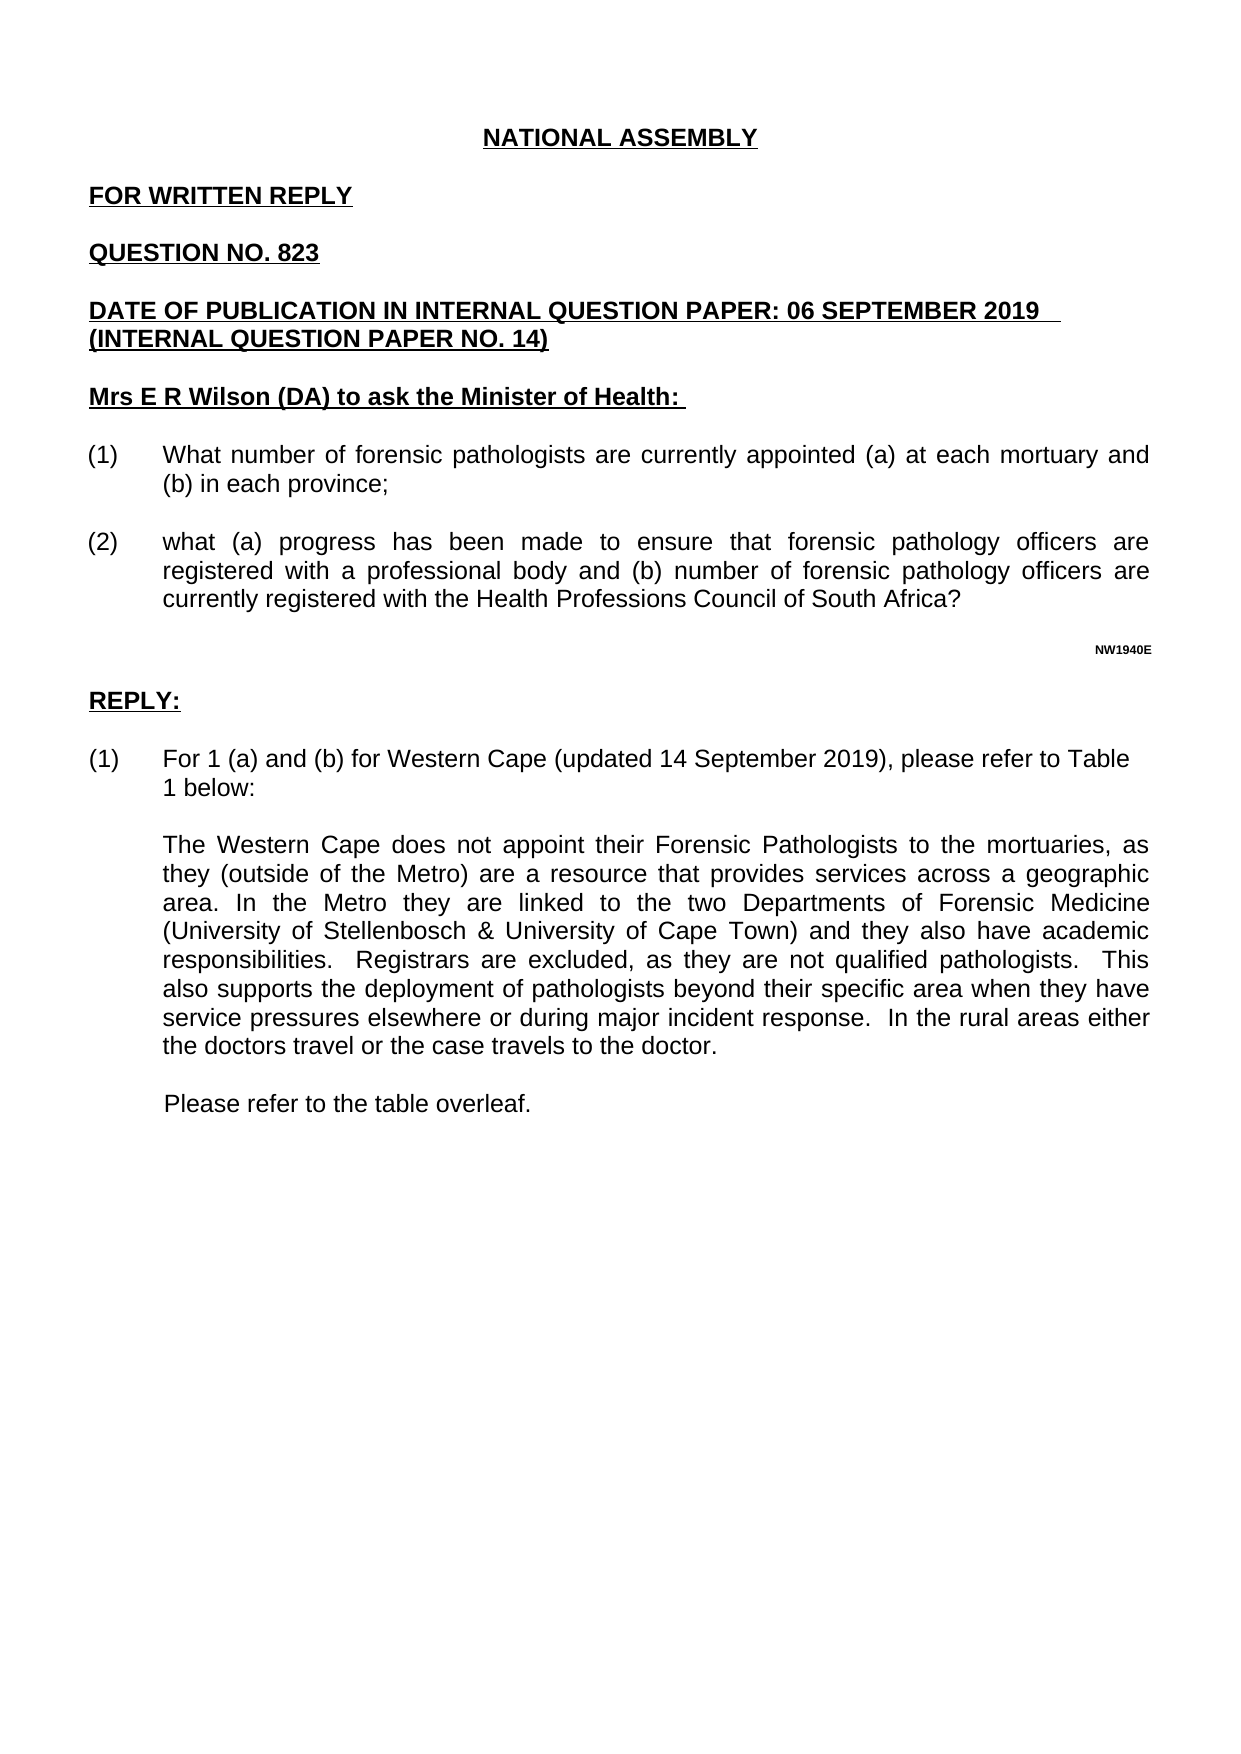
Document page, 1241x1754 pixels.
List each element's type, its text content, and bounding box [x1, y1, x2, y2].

text FOR WRITTEN REPLY [89, 181, 1152, 209]
text QUESTION NO. 823 [89, 238, 1152, 267]
text DATE OF PUBLICATION IN INTERNAL QUESTION PAPER: 06 SEPTEMBER 2019 [89, 296, 1152, 324]
list For 1 (a) and (b) for Western Cape (updated 14 September 2019), please refer to Table 1 below: [89, 744, 1152, 801]
text Please refer to the table overleaf. [89, 1089, 1152, 1118]
text Mrs E R Wilson (DA) to ask the Minister of Health: [89, 382, 1152, 411]
text NW1940E [89, 642, 1152, 657]
text The Western Cape does not appoint their Forensic Pathologists to the mortuaries, as they (outside of the Metro) are a resource that provides services across a geographic area. In the Metro they are linked to the two Departments of Forensic Medicine (University of Stellenbosch & University of Cape Town) and they also have academic responsibilities. Registrars are excluded, as they are not qualified pathologists. This also supports the deployment of pathologists beyond their specific area when they have service pressures elsewhere or during major incident response. In the rural areas either the doctors travel or the case travels to the doctor. [162, 830, 1152, 1060]
text (2) what (a) progress has been made to ensure that forensic pathology officers are registered with a professional body and (b) number of forensic pathology officers are currently registered with the Health Professions Council of South Africa? [87, 527, 1152, 613]
subtitle REPLY: [89, 686, 1152, 715]
text (INTERNAL QUESTION PAPER NO. 14) [89, 324, 1152, 353]
text (1) What number of forensic pathologists are currently appointed (a) at each mortuary and (b) in each province; [87, 440, 1152, 498]
subtitle NATIONAL ASSEMBLY [89, 123, 1152, 152]
